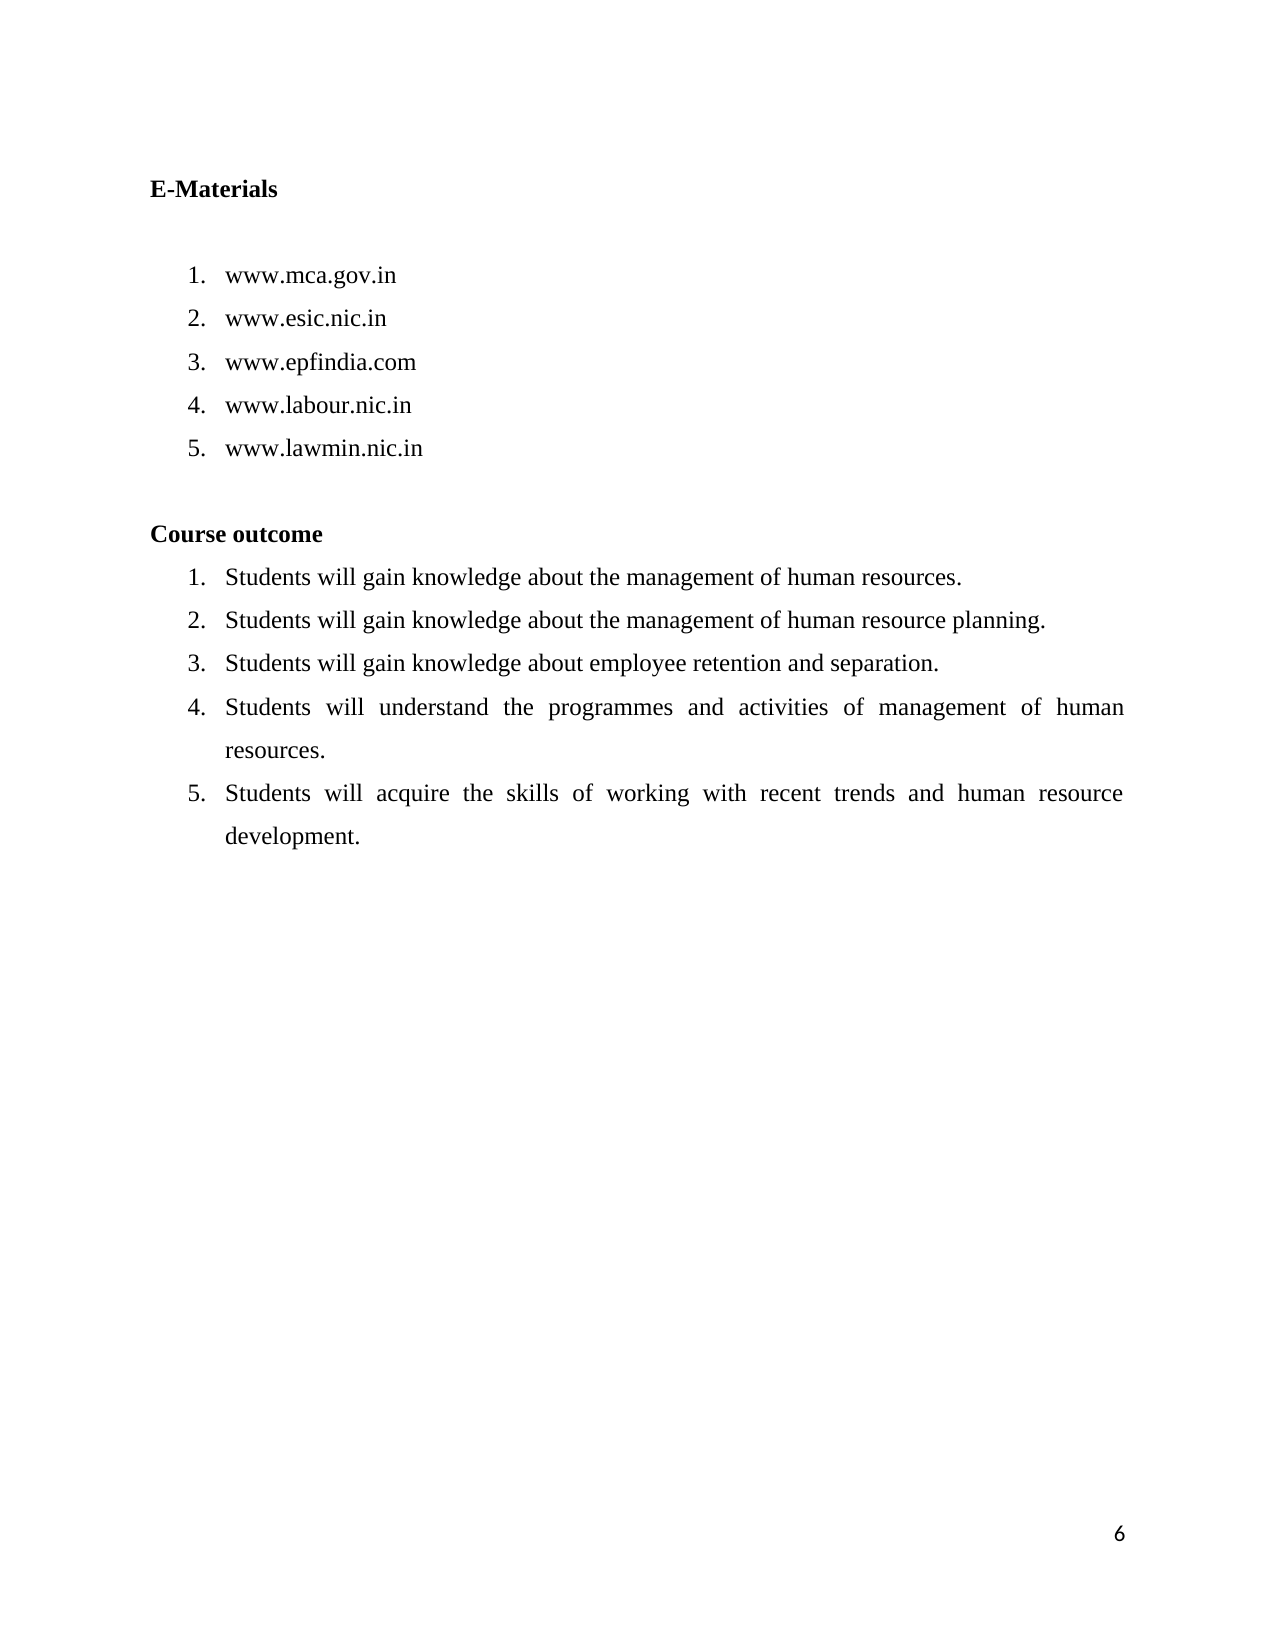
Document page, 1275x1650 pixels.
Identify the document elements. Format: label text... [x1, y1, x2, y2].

list Students will gain knowledge about employee retention and separation. [187, 648, 1125, 677]
list www.mca.gov.in [187, 260, 1125, 289]
list Students will gain knowledge about the management of human resources. [187, 562, 1125, 591]
list www.epfindia.com [187, 347, 1125, 375]
list www.esic.nic.in [187, 303, 1125, 332]
list www.labour.nic.in [187, 390, 1125, 418]
text Course outcome [150, 519, 1125, 548]
list Students will gain knowledge about the management of human resource planning. [187, 605, 1125, 634]
list Students will acquire the skills of working with recent trends and human resource development. [187, 778, 1125, 850]
list www.lawmin.nic.in [187, 433, 1125, 462]
text E-Materials [150, 174, 1125, 203]
list Students will understand the programmes and activities of management of human resources. [187, 692, 1125, 763]
